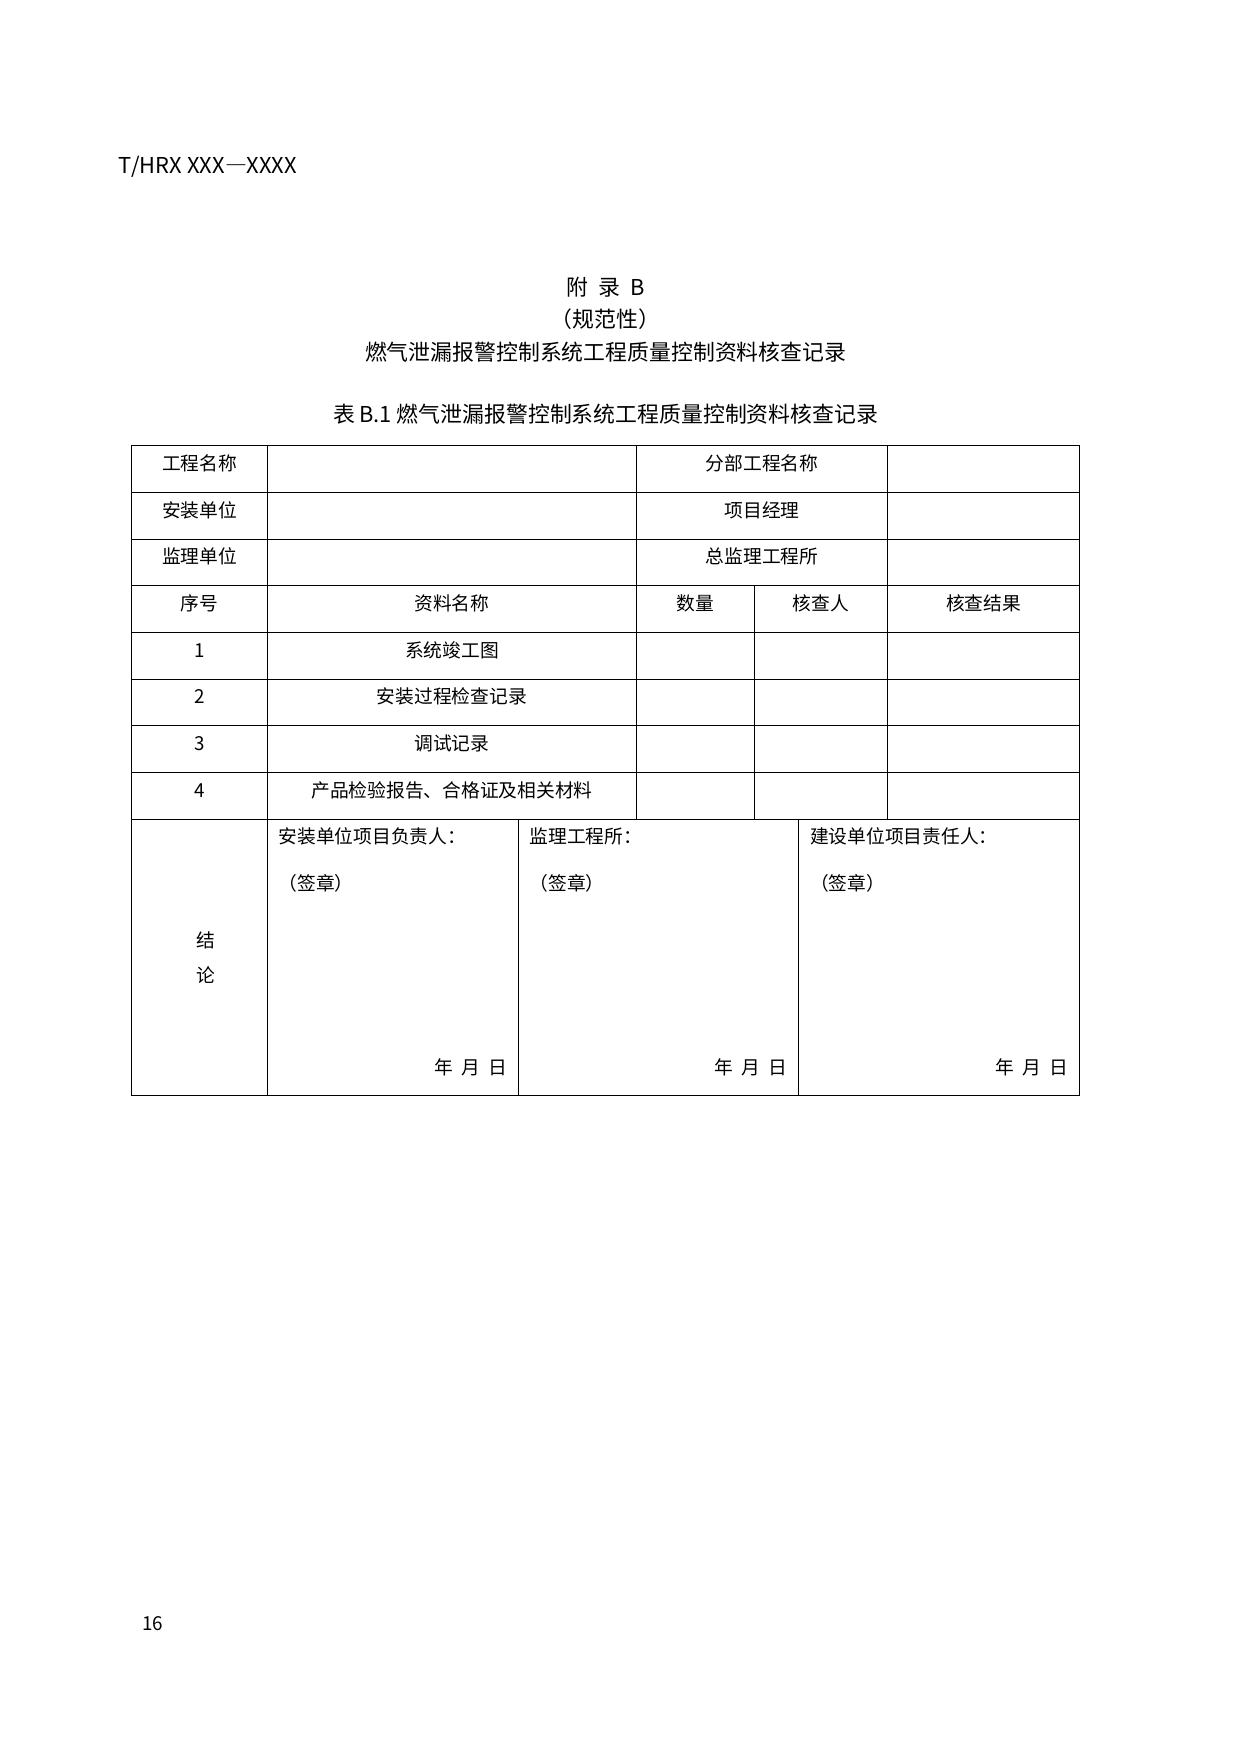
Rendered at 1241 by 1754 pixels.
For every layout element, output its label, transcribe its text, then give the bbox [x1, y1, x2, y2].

table_cell 安装过程检查记录 [268, 680, 636, 725]
table_cell 数量 [637, 586, 754, 632]
table_cell [755, 726, 887, 772]
table_header [888, 446, 1079, 492]
table_cell 安装单位 [132, 493, 267, 538]
table_cell [637, 773, 754, 818]
table_header [268, 446, 636, 492]
table_cell [637, 633, 754, 678]
table_cell [755, 773, 887, 818]
table_cell 核查结果 [888, 586, 1079, 632]
table_header 分部工程名称 [637, 446, 887, 492]
text 表B.1 燃气泄漏报警控制系统工程质量控制资料核查记录 [118, 396, 1092, 429]
table_cell 序号 [132, 586, 267, 632]
text （规范性） [118, 302, 1092, 334]
table_cell 调试记录 [268, 726, 636, 772]
table_cell 4 [132, 773, 267, 818]
table_cell 项目经理 [637, 493, 887, 538]
table_cell 2 [132, 680, 267, 725]
table_cell 3 [132, 726, 267, 772]
table_cell [755, 680, 887, 725]
table_cell 产品检验报告、合格证及相关材料 [268, 773, 636, 818]
subtitle 附 录 B [118, 269, 1092, 302]
table_cell 安装单位项目负责人： （签章） 年 月 日 [268, 820, 518, 1095]
table_cell [268, 493, 636, 538]
table_cell 监理工程所： （签章） 年 月 日 [519, 820, 798, 1095]
table_cell 1 [132, 633, 267, 678]
table_cell 系统竣工图 [268, 633, 636, 678]
table_cell [888, 726, 1079, 772]
table_header 工程名称 [132, 446, 267, 492]
table_cell [755, 633, 887, 678]
table_cell [888, 680, 1079, 725]
table_cell 监理单位 [132, 540, 267, 585]
table_cell [888, 493, 1079, 538]
table_cell [888, 773, 1079, 818]
table_cell [637, 726, 754, 772]
table_cell [637, 680, 754, 725]
table_cell [888, 540, 1079, 585]
table_cell [268, 540, 636, 585]
table_cell [888, 633, 1079, 678]
table_cell 总监理工程所 [637, 540, 887, 585]
table_cell 核查人 [755, 586, 887, 632]
table_cell 建设单位项目责任人： （签章） 年 月 日 [799, 820, 1079, 1095]
text 燃气泄漏报警控制系统工程质量控制资料核查记录 [118, 334, 1092, 367]
table_cell 资料名称 [268, 586, 636, 632]
table_cell 结 论 [132, 820, 267, 1095]
